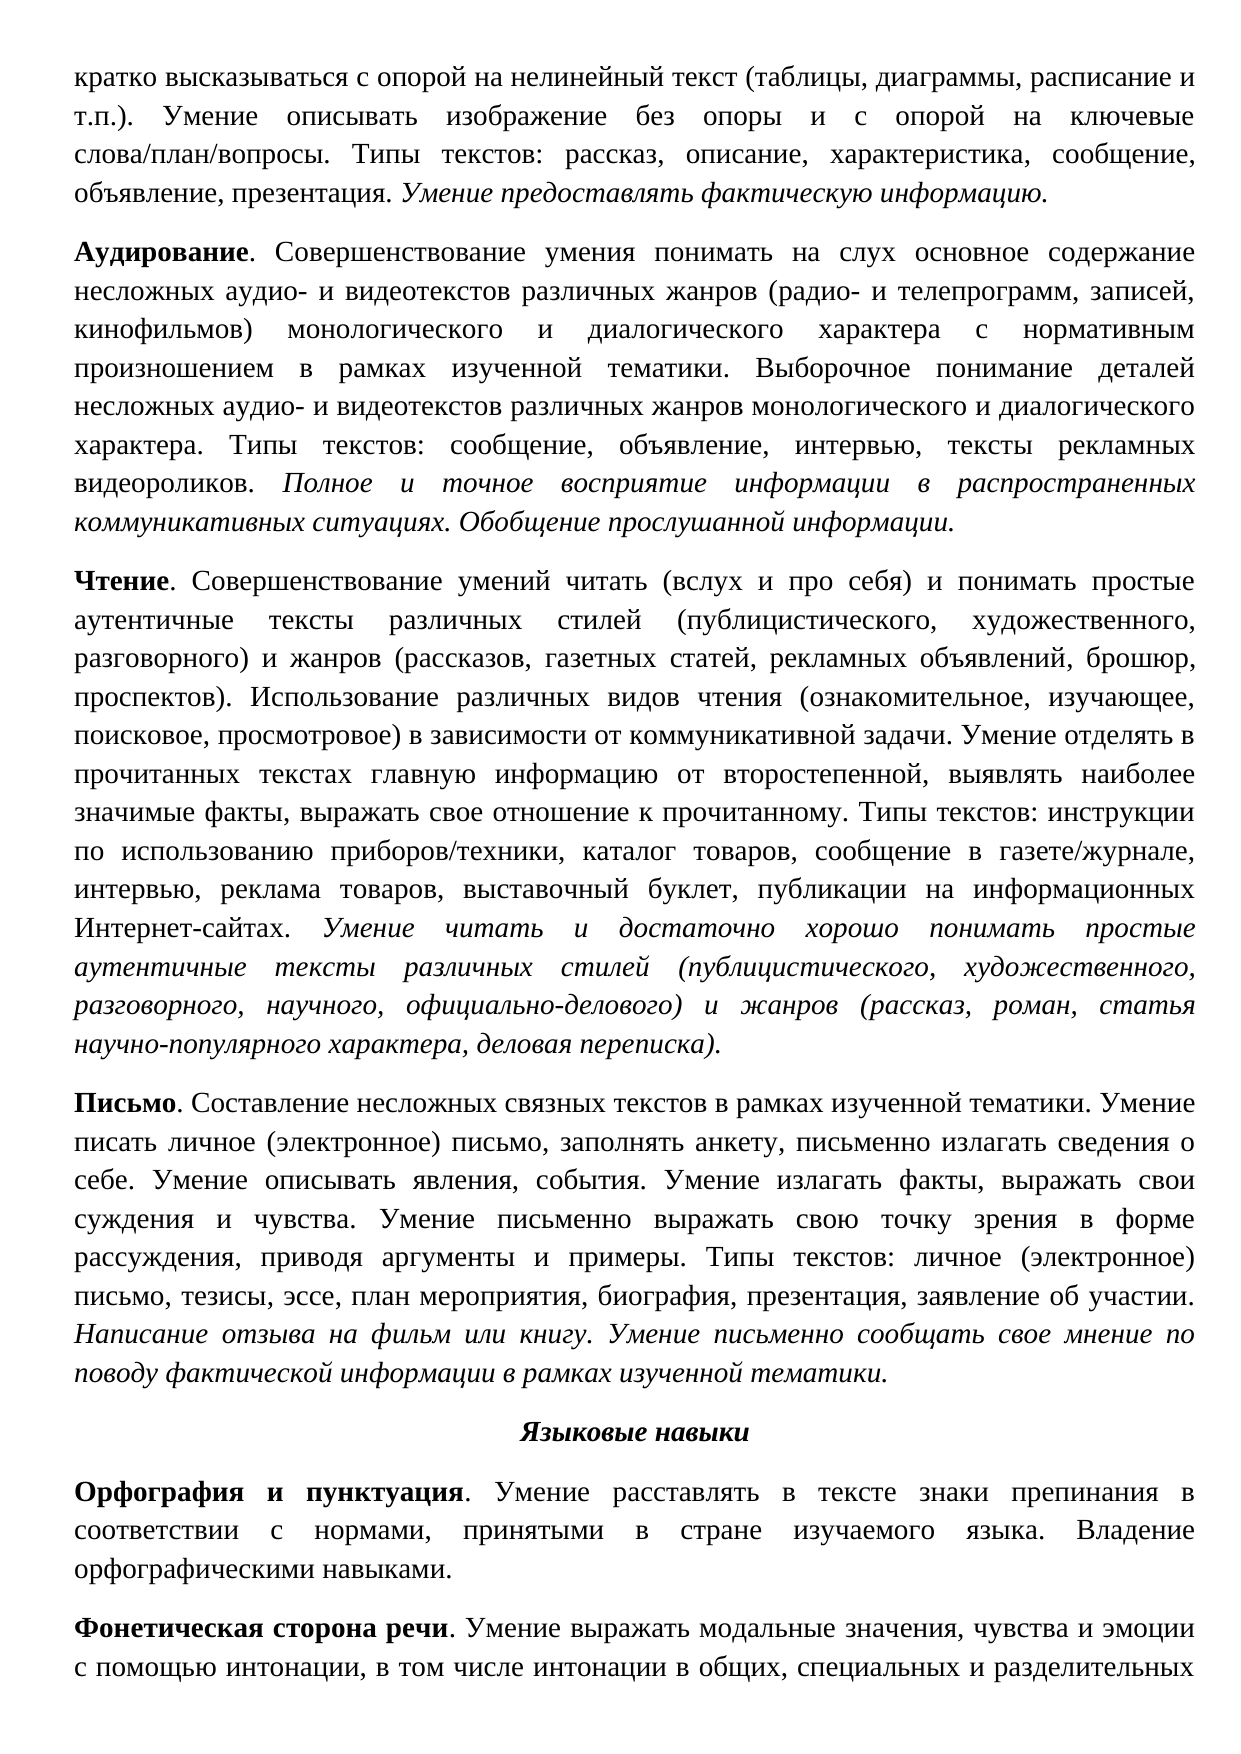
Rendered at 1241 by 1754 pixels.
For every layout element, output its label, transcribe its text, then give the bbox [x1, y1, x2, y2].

text Чтение. Совершенствование умений читать (вслух и про себя) и понимать простые аутентичные тексты различных стилей (публицистического, художественного, разговорного) и жанров (рассказов, газетных статей, рекламных объявлений, брошюр, проспектов). Использование различных видов чтения (ознакомительное, изучающее, поисковое, просмотровое) в зависимости от коммуникативной задачи. Умение отделять в прочитанных текстах главную информацию от второстепенной, выявлять наиболее значимые факты, выражать свое отношение к прочитанному. Типы текстов: инструкции по использованию приборов/техники, каталог товаров, сообщение в газете/журнале, интервью, реклама товаров, выставочный буклет, публикации на информационных Интернет-сайтах. Умение читать и достаточно хорошо понимать простые аутентичные тексты различных стилей (публицистического, художественного, разговорного, научного, официально-делового) и жанров (рассказ, роман, статья научно-популярного характера, деловая переписка). [74, 563, 1196, 1059]
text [74, 1610, 1196, 1682]
text Аудирование. Совершенствование умения понимать на слух основное содержание несложных аудио- и видеотекстов различных жанров (радио- и телепрограмм, записей, кинофильмов) монологического и диалогического характера с нормативным произношением в рамках изученной тематики. Выборочное понимание деталей несложных аудио- и видеотекстов различных жанров монологического и диалогического характера. Типы текстов: сообщение, объявление, интервью, тексты рекламных видеороликов. Полное и точное восприятие информации в распространенных коммуникативных ситуациях. Обобщение прослушанной информации. [74, 234, 1196, 537]
text Письмо. Составление несложных связных текстов в рамках изученной тематики. Умение писать личное (электронное) письмо, заполнять анкету, письменно излагать сведения о себе. Умение описывать явления, события. Умение излагать факты, выражать свои суждения и чувства. Умение письменно выражать свою точку зрения в форме рассуждения, приводя аргументы и примеры. Типы текстов: личное (электронное) письмо, тезисы, эссе, план мероприятия, биография, презентация, заявление об участии. Написание отзыва на фильм или книгу. Умение письменно сообщать свое мнение по поводу фактической информации в рамках изученной тематики. [74, 1085, 1196, 1388]
text Языковые навыки [74, 1414, 1196, 1448]
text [74, 59, 1196, 208]
text Орфография и пунктуация. Умение расставлять в тексте знаки препинания в соответствии с нормами, принятыми в стране изучаемого языка. Владение орфографическими навыками. [74, 1474, 1196, 1584]
